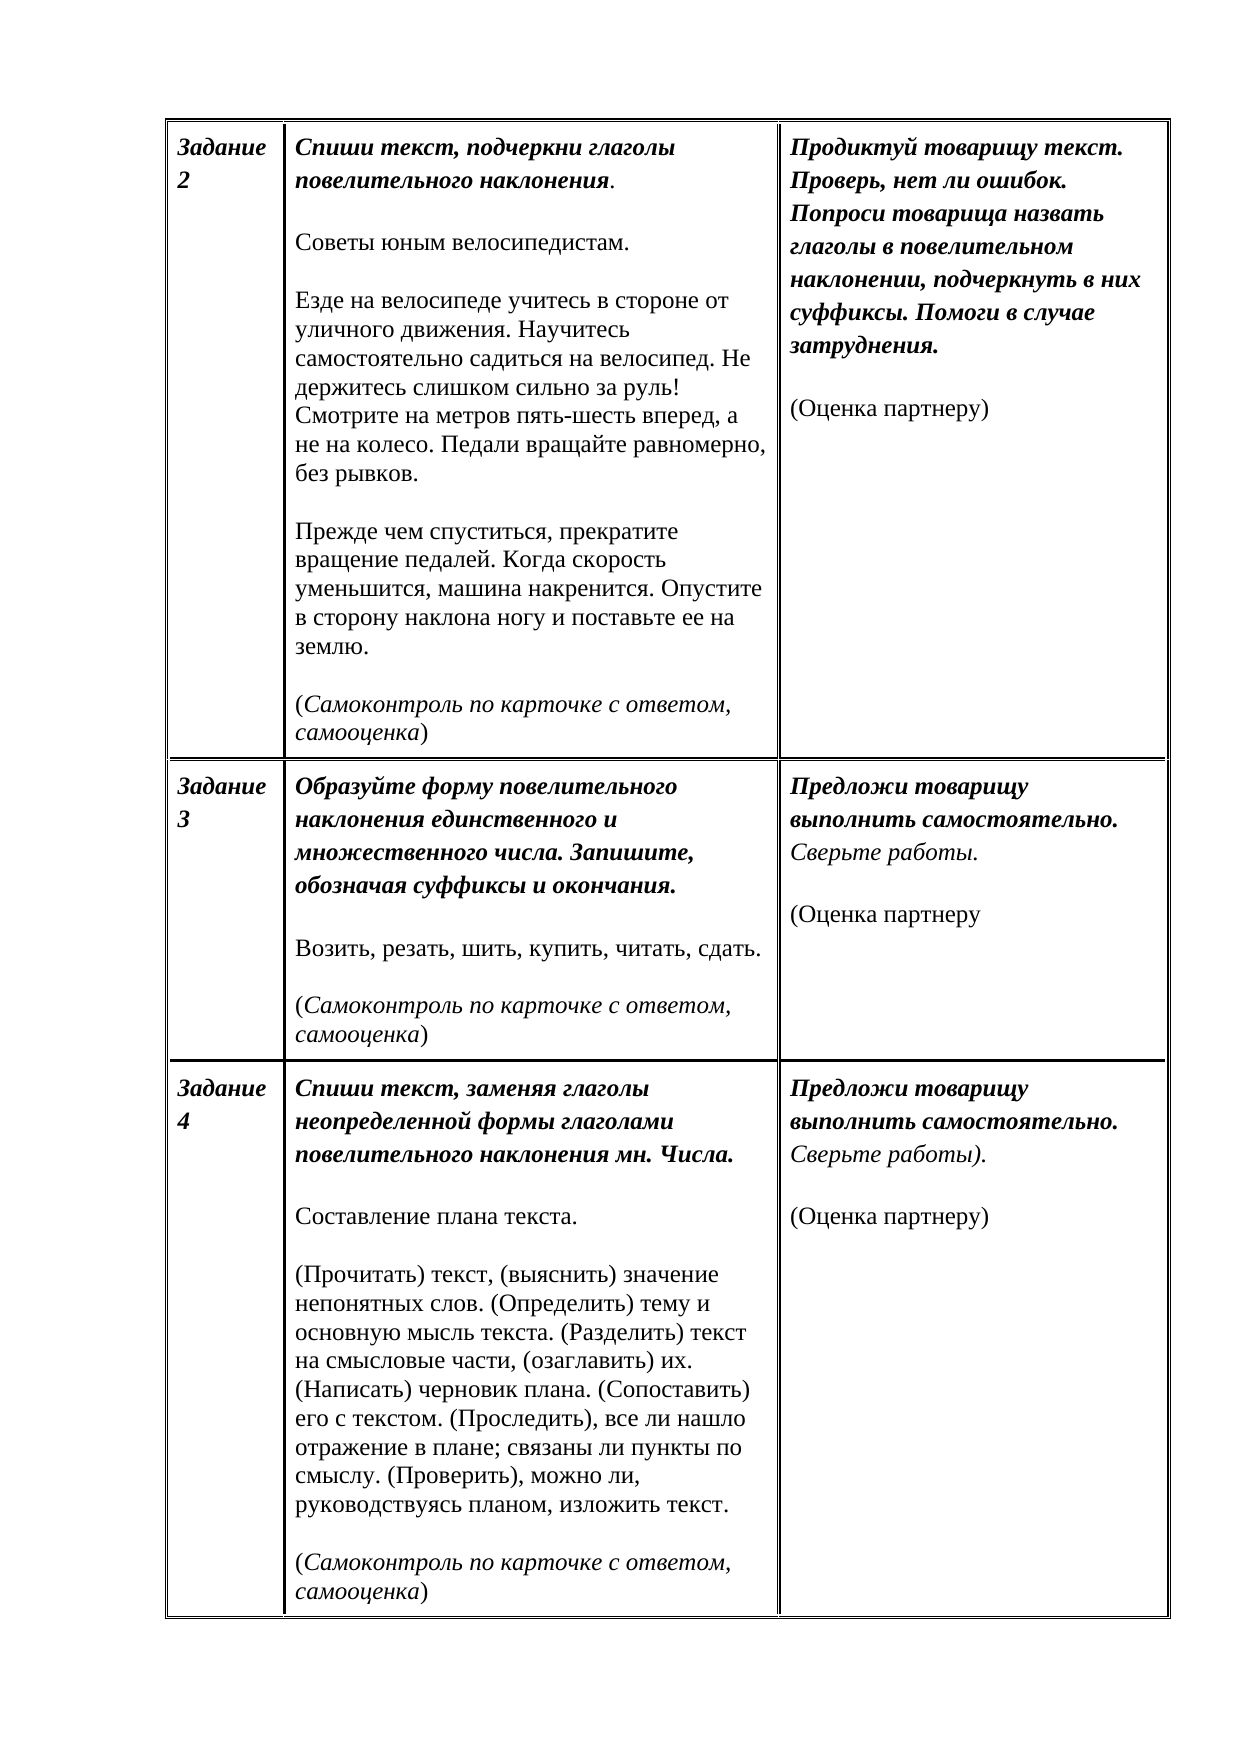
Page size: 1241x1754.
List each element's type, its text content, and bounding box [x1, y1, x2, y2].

table_cell Задание 3 [168, 757, 283, 1059]
table_cell Предложи товарищу выполнить самостоятельно. Сверьте работы. (Оценка партнеру [781, 757, 1168, 1059]
table_cell Предложи товарищу выполнить самостоятельно. Сверьте работы). (Оценка партнеру) [779, 1059, 1167, 1616]
table_cell Образуйте форму повелительного наклонения единственного и множественного числа. Запишите, обозначая суффиксы и окончания. Возить, резать, шить, купить, читать, сдать. (Самоконтроль по карточке с ответом, самооценка) [286, 761, 777, 1059]
table_cell Спиши текст, заменяя глаголы неопределенной формы глаголами повелительного наклонения мн. Числа. Составление плана текста. (Прочитать) текст, (выяснить) значение непонятных слов. (Определить) тему и основную мысль текста. (Разделить) текст на смысловые части, (озаглавить) их. (Написать) черновик плана. (Сопоставить) его с текстом. (Проследить), все ли нашло отражение в плане; связаны ли пункты по смыслу. (Проверить), можно ли, руководствуясь планом, изложить текст. (Самоконтроль по карточке с ответом, самооценка) [284, 1059, 779, 1616]
table_cell Задание 4 [168, 1059, 284, 1616]
table_cell Продиктуй товарищу текст. Проверь, нет ли ошибок. Попроси товарища назвать глаголы в повелительном наклонении, подчеркнуть в них суффиксы. Помоги в случае затруднения. (Оценка партнеру) [779, 122, 1167, 757]
table_cell Задание 2 [168, 120, 284, 757]
table_cell Спиши текст, подчеркни глаголы повелительного наклонения. Советы юным велосипедистам. Езде на велосипеде учитесь в стороне от уличного движения. Научитесь самостоятельно садиться на велосипед. Не держитесь слишком сильно за руль! Смотрите на метров пять-шесть вперед, а не на колесо. Педали вращайте равномерно, без рывков. Прежде чем спуститься, прекратите вращение педалей. Когда скорость уменьшится, машина накренится. Опустите в сторону наклона ногу и поставьте ее на землю. (Самоконтроль по карточке с ответом, самооценка) [284, 120, 779, 757]
